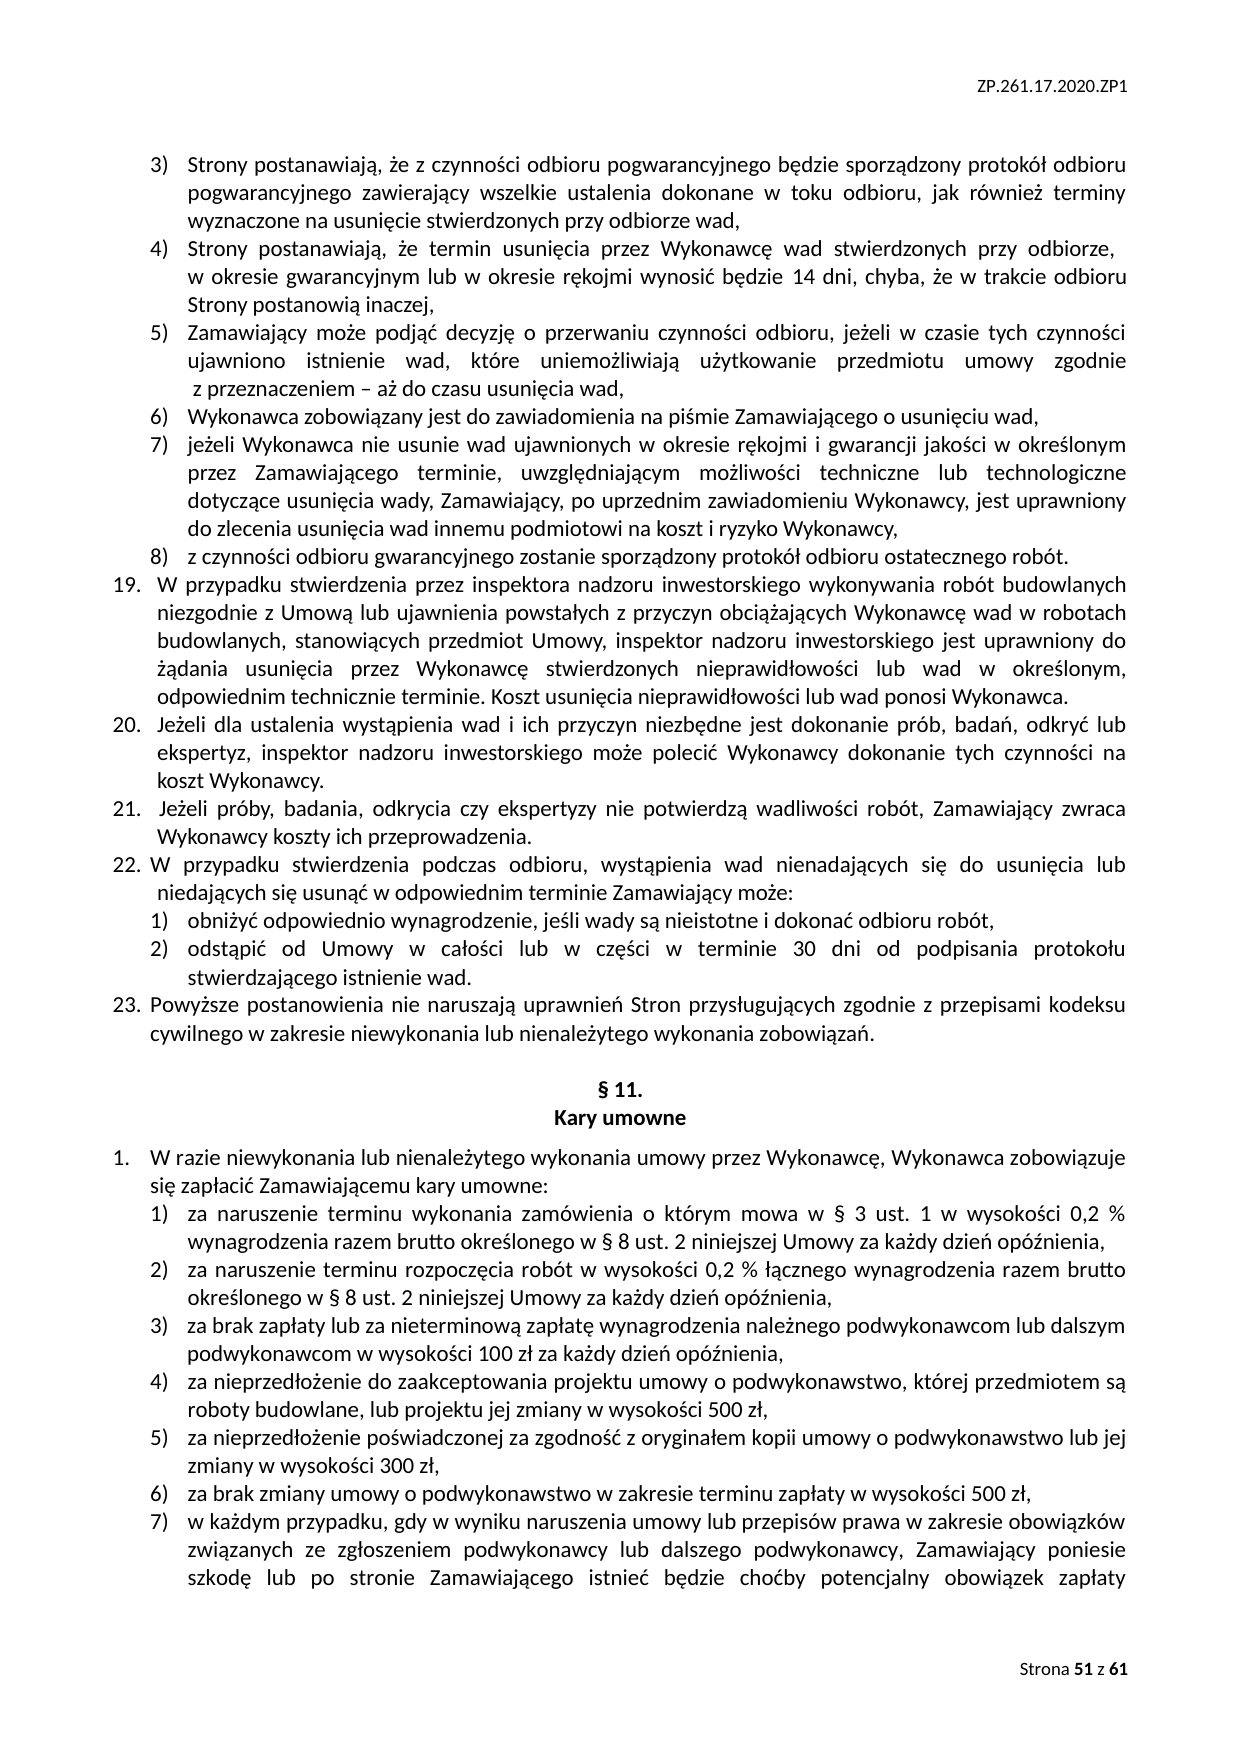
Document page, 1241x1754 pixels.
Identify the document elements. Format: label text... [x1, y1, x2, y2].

list za nieprzedłożenie poświadczonej za zgodność z oryginałem kopii umowy o podwykonawstwo lub jej zmiany w wysokości 300 zł, [150, 1423, 1128, 1479]
list z czynności odbioru gwarancyjnego zostanie sporządzony protokół odbioru ostatecznego robót. [150, 542, 1128, 570]
text § 11. [112, 1075, 1128, 1103]
list za naruszenie terminu rozpoczęcia robót w wysokości 0,2 % łącznego wynagrodzenia razem brutto określonego w § 8 ust. 2 niniejszej Umowy za każdy dzień opóźnienia, [150, 1255, 1128, 1311]
list obniżyć odpowiednio wynagrodzenie, jeśli wady są nieistotne i dokonać odbioru robót, [150, 907, 1128, 934]
list Powyższe postanowienia nie naruszają uprawnień Stron przysługujących zgodnie z przepisami kodeksu cywilnego w zakresie niewykonania lub nienależytego wykonania zobowiązań. [112, 991, 1128, 1047]
list Strony postanawiają, że termin usunięcia przez Wykonawcę wad stwierdzonych przy odbiorze, w okresie gwarancyjnym lub w okresie rękojmi wynosić będzie 14 dni, chyba, że w trakcie odbioru Strony postanowią inaczej, [150, 234, 1128, 318]
list Wykonawca zobowiązany jest do zawiadomienia na piśmie Zamawiającego o usunięciu wad, [150, 402, 1128, 430]
list Jeżeli próby, badania, odkrycia czy ekspertyzy nie potwierdzą wadliwości robót, Zamawiający zwraca Wykonawcy koszty ich przeprowadzenia. [112, 794, 1128, 851]
list W przypadku stwierdzenia podczas odbioru, wystąpienia wad nienadających się do usunięcia lub niedających się usunąć w odpowiednim terminie Zamawiający może: [112, 851, 1128, 907]
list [150, 1507, 1128, 1592]
list Jeżeli dla ustalenia wystąpienia wad i ich przyczyn niezbędne jest dokonanie prób, badań, odkryć lub ekspertyz, inspektor nadzoru inwestorskiego może polecić Wykonawcy dokonanie tych czynności na koszt Wykonawcy. [112, 710, 1128, 794]
list jeżeli Wykonawca nie usunie wad ujawnionych w okresie rękojmi i gwarancji jakości w określonym przez Zamawiającego terminie, uwzględniającym możliwości techniczne lub technologiczne dotyczące usunięcia wady, Zamawiający, po uprzednim zawiadomieniu Wykonawcy, jest uprawniony do zlecenia usunięcia wad innemu podmiotowi na koszt i ryzyko Wykonawcy, [150, 430, 1128, 542]
text Kary umowne [112, 1103, 1128, 1131]
list za naruszenie terminu wykonania zamówienia o którym mowa w § 3 ust. 1 w wysokości 0,2 % wynagrodzenia razem brutto określonego w § 8 ust. 2 niniejszej Umowy za każdy dzień opóźnienia, [150, 1199, 1128, 1255]
list za brak zmiany umowy o podwykonawstwo w zakresie terminu zapłaty w wysokości 500 zł, [150, 1479, 1128, 1507]
list za brak zapłaty lub za nieterminową zapłatę wynagrodzenia należnego podwykonawcom lub dalszym podwykonawcom w wysokości 100 zł za każdy dzień opóźnienia, [150, 1311, 1128, 1367]
list W przypadku stwierdzenia przez inspektora nadzoru inwestorskiego wykonywania robót budowlanych niezgodnie z Umową lub ujawnienia powstałych z przyczyn obciążających Wykonawcę wad w robotach budowlanych, stanowiących przedmiot Umowy, inspektor nadzoru inwestorskiego jest uprawniony do żądania usunięcia przez Wykonawcę stwierdzonych nieprawidłowości lub wad w określonym, odpowiednim technicznie terminie. Koszt usunięcia nieprawidłowości lub wad ponosi Wykonawca. [112, 570, 1128, 710]
list W razie niewykonania lub nienależytego wykonania umowy przez Wykonawcę, Wykonawca zobowiązuje się zapłacić Zamawiającemu kary umowne: [112, 1143, 1128, 1199]
list Strony postanawiają, że z czynności odbioru pogwarancyjnego będzie sporządzony protokół odbioru pogwarancyjnego zawierający wszelkie ustalenia dokonane w toku odbioru, jak również terminy wyznaczone na usunięcie stwierdzonych przy odbiorze wad, [150, 150, 1128, 234]
list odstąpić od Umowy w całości lub w części w terminie 30 dni od podpisania protokołu stwierdzającego istnienie wad. [150, 934, 1128, 991]
list za nieprzedłożenie do zaakceptowania projektu umowy o podwykonawstwo, której przedmiotem są roboty budowlane, lub projektu jej zmiany w wysokości 500 zł, [150, 1367, 1128, 1423]
list Zamawiający może podjąć decyzję o przerwaniu czynności odbioru, jeżeli w czasie tych czynności ujawniono istnienie wad, które uniemożliwiają użytkowanie przedmiotu umowy zgodnie z przeznaczeniem – aż do czasu usunięcia wad, [150, 318, 1128, 402]
